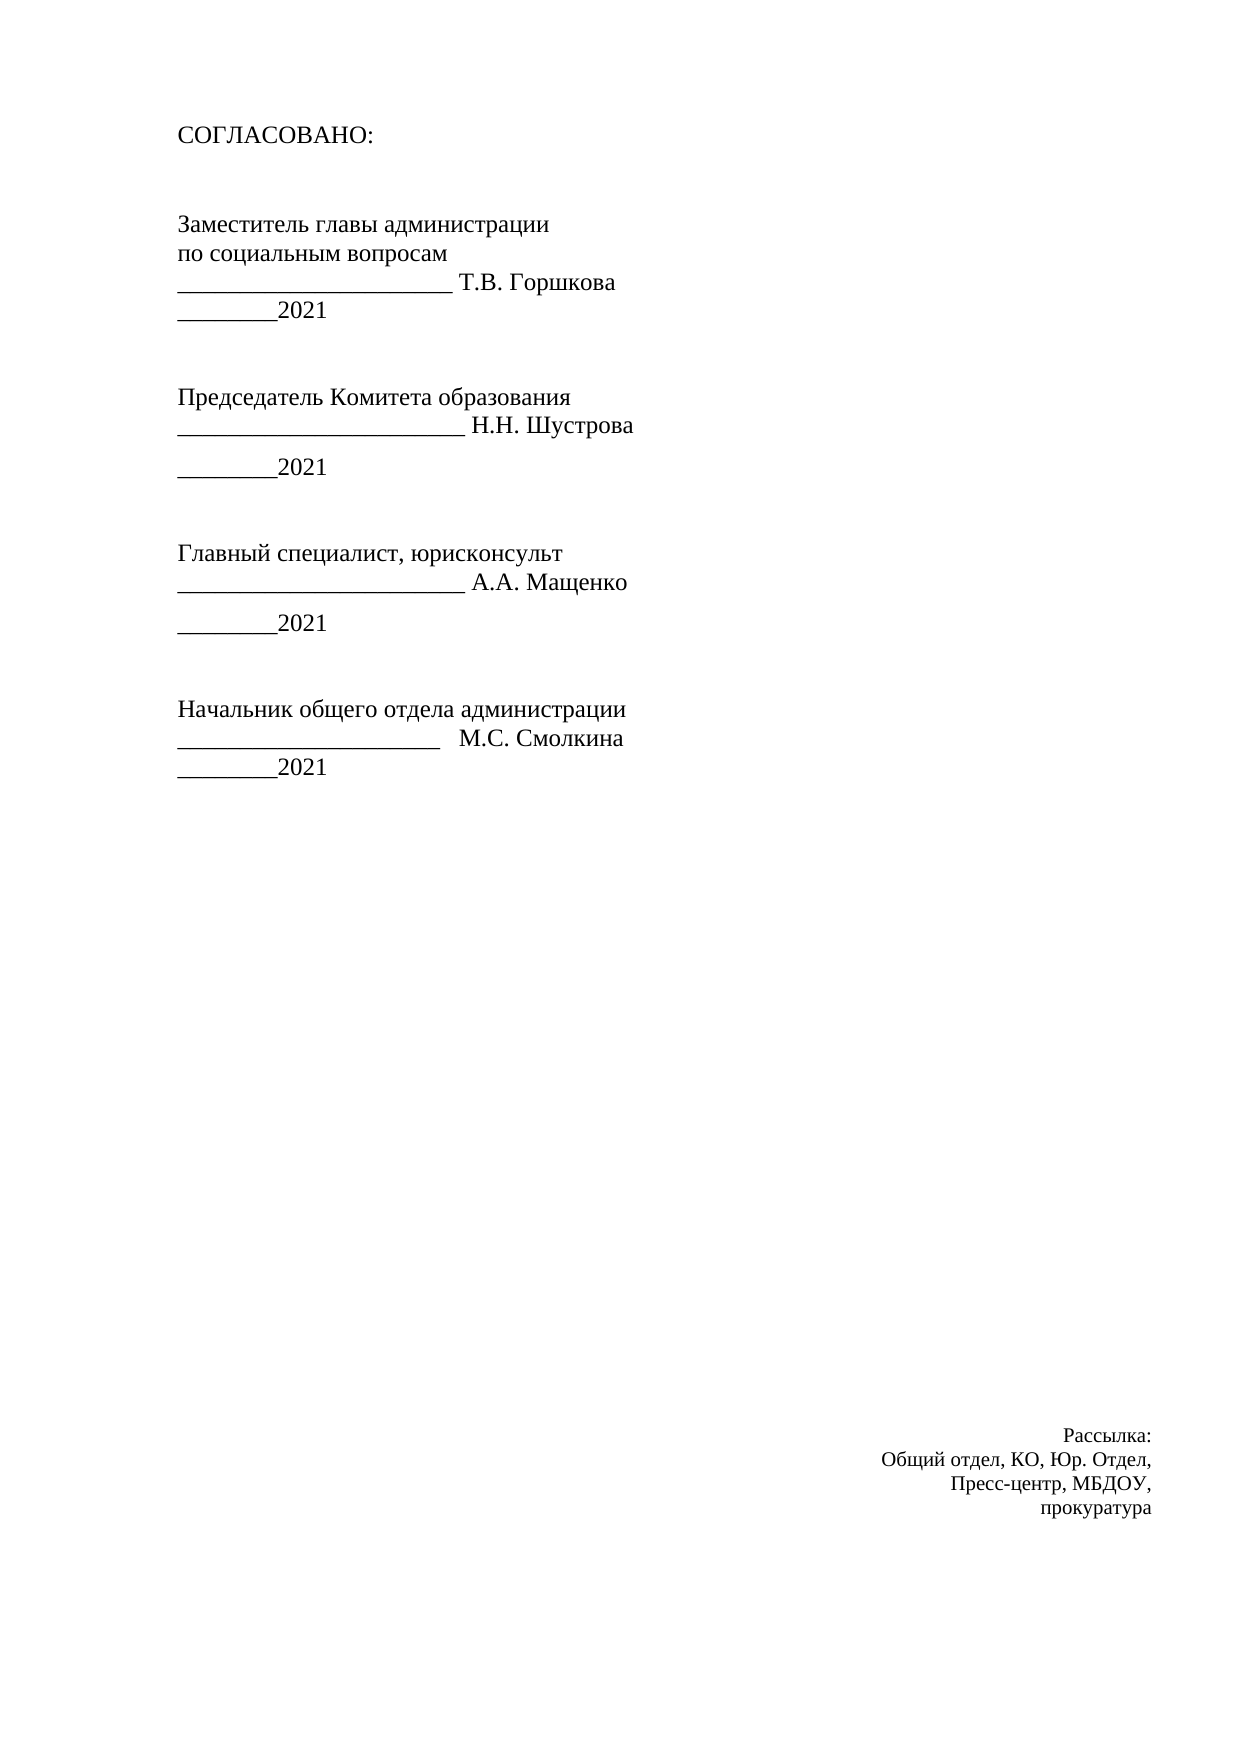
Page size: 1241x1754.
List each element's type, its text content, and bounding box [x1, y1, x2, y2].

text Рассылка: [177, 1423, 1152, 1447]
text Пресс-центр, МБДОУ, [177, 1471, 1152, 1495]
text ______________________ Т.В. Горшкова [177, 267, 1152, 295]
text _______________________ Н.Н. Шустрова [177, 410, 1152, 439]
text Общий отдел, КО, Юр. Отдел, [177, 1447, 1152, 1471]
text Заместитель главы администрации [177, 209, 1152, 238]
text СОГЛАСОВАНО: [177, 120, 1152, 149]
text _______________________ А.А. Мащенко [177, 567, 1152, 595]
text прокуратура [177, 1495, 1152, 1519]
text Начальник общего отдела администрации [177, 694, 1152, 723]
text Главный специалист, юрисконсульт [177, 538, 1152, 567]
text _____________________ М.С. Смолкина [177, 723, 1152, 752]
text ________2021 [177, 452, 1152, 480]
text Председатель Комитета образования [177, 382, 1152, 410]
text ________2021 [177, 295, 1152, 324]
text ________2021 [177, 608, 1152, 637]
text ________2021 [177, 752, 1152, 780]
text по социальным вопросам [177, 238, 1152, 267]
